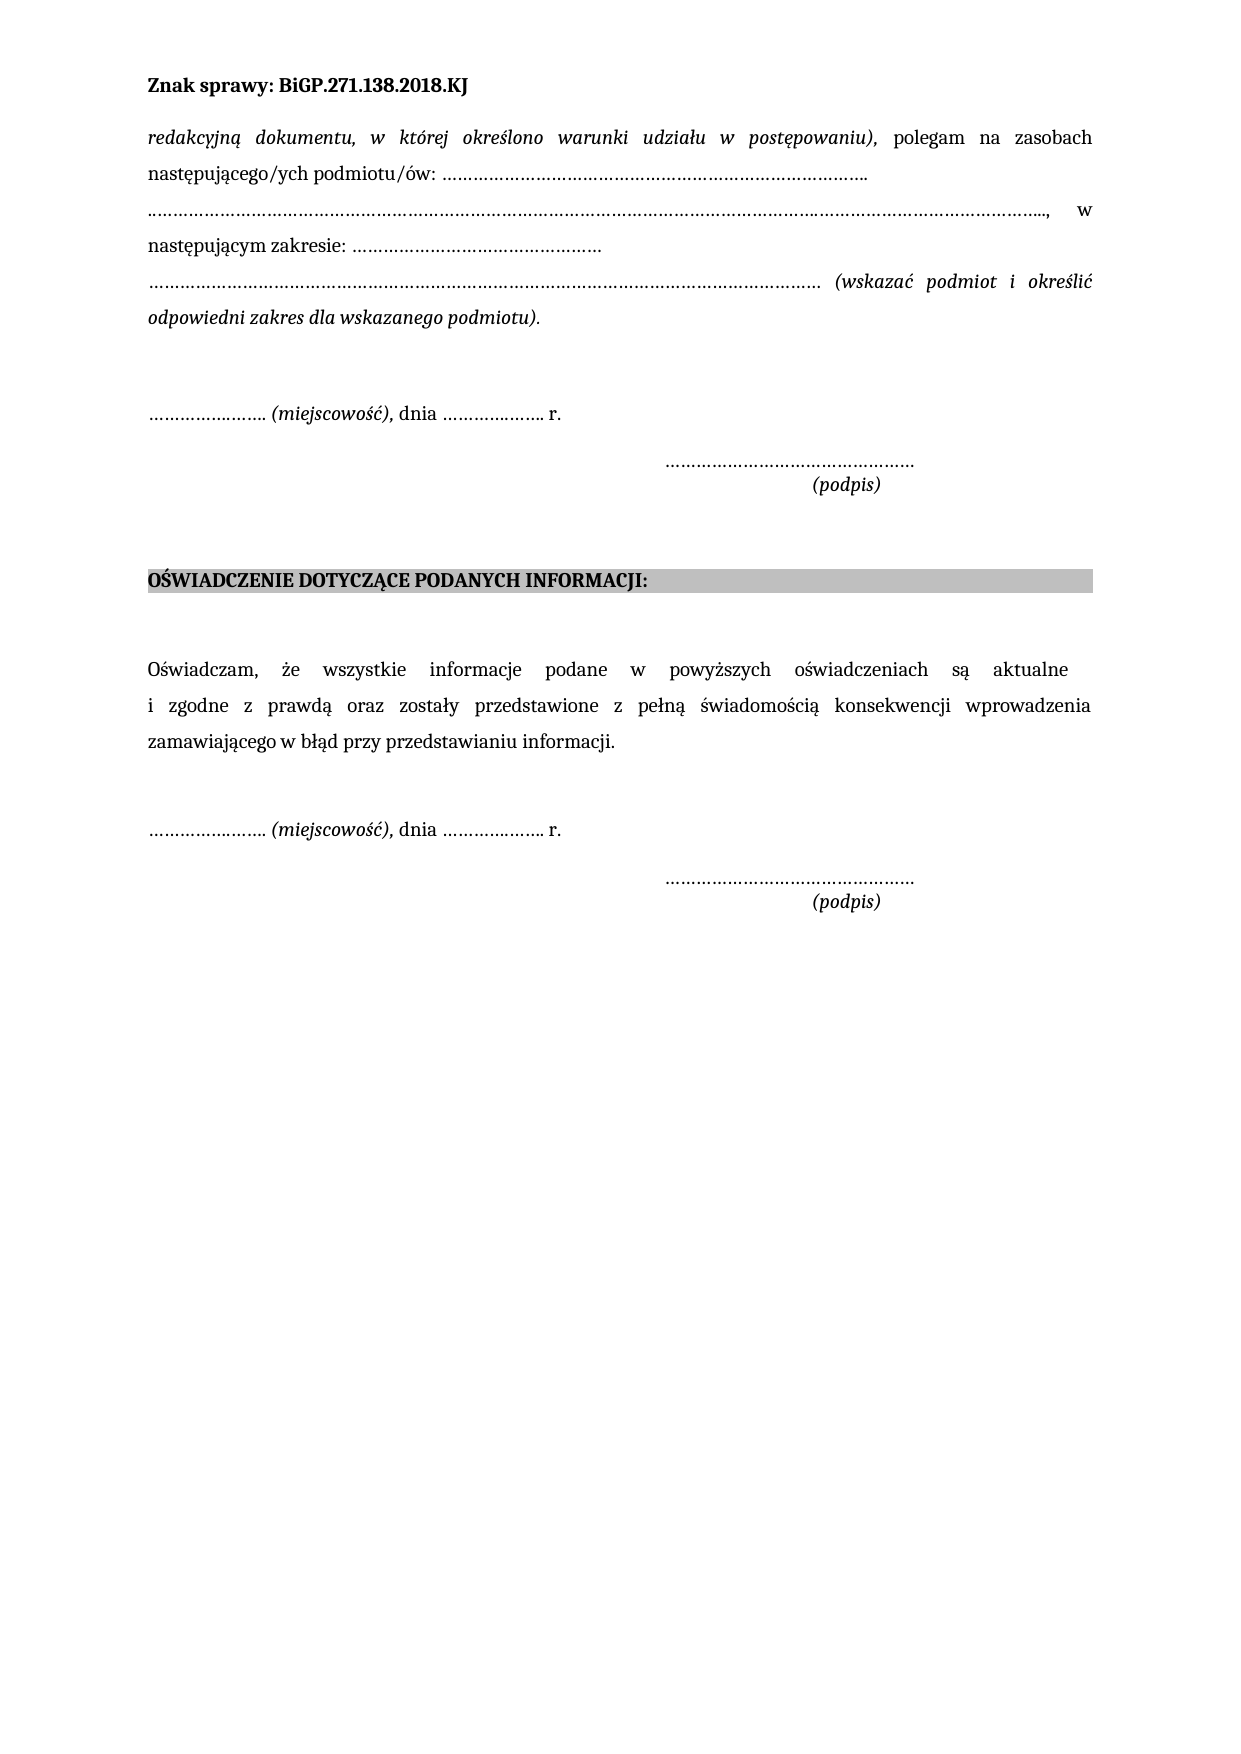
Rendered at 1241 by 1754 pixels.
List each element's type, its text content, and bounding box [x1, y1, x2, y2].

text …………….……. (miejscowość), dnia ………….……. r. [148, 818, 1093, 842]
text ………………………………………………………………………………………………………………… (wskazać podmiot i określić odpowiedni zakres dla wskazanego podmiotu). [148, 269, 1093, 329]
text ..……………………………………………………………………………………………………………….…………………………………….., w następującym zakresie: ………………………………………… [148, 198, 1093, 257]
text ………………………………………… [148, 449, 1093, 473]
text OŚWIADCZENIE DOTYCZĄCE PODANYCH INFORMACJI: [148, 569, 1093, 593]
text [148, 126, 1093, 186]
text …………….……. (miejscowość), dnia ………….……. r. [148, 401, 1093, 425]
text Oświadczam, że wszystkie informacje podane w powyższych oświadczeniach są aktualne i zgodne z prawdą oraz zostały przedstawione z pełną świadomością konsekwencji wprowadzenia zamawiającego w błąd przy przedstawianiu informacji. [148, 657, 1093, 753]
text (podpis) [738, 890, 1093, 914]
text ………………………………………… [148, 866, 1093, 890]
text (podpis) [738, 473, 1093, 497]
